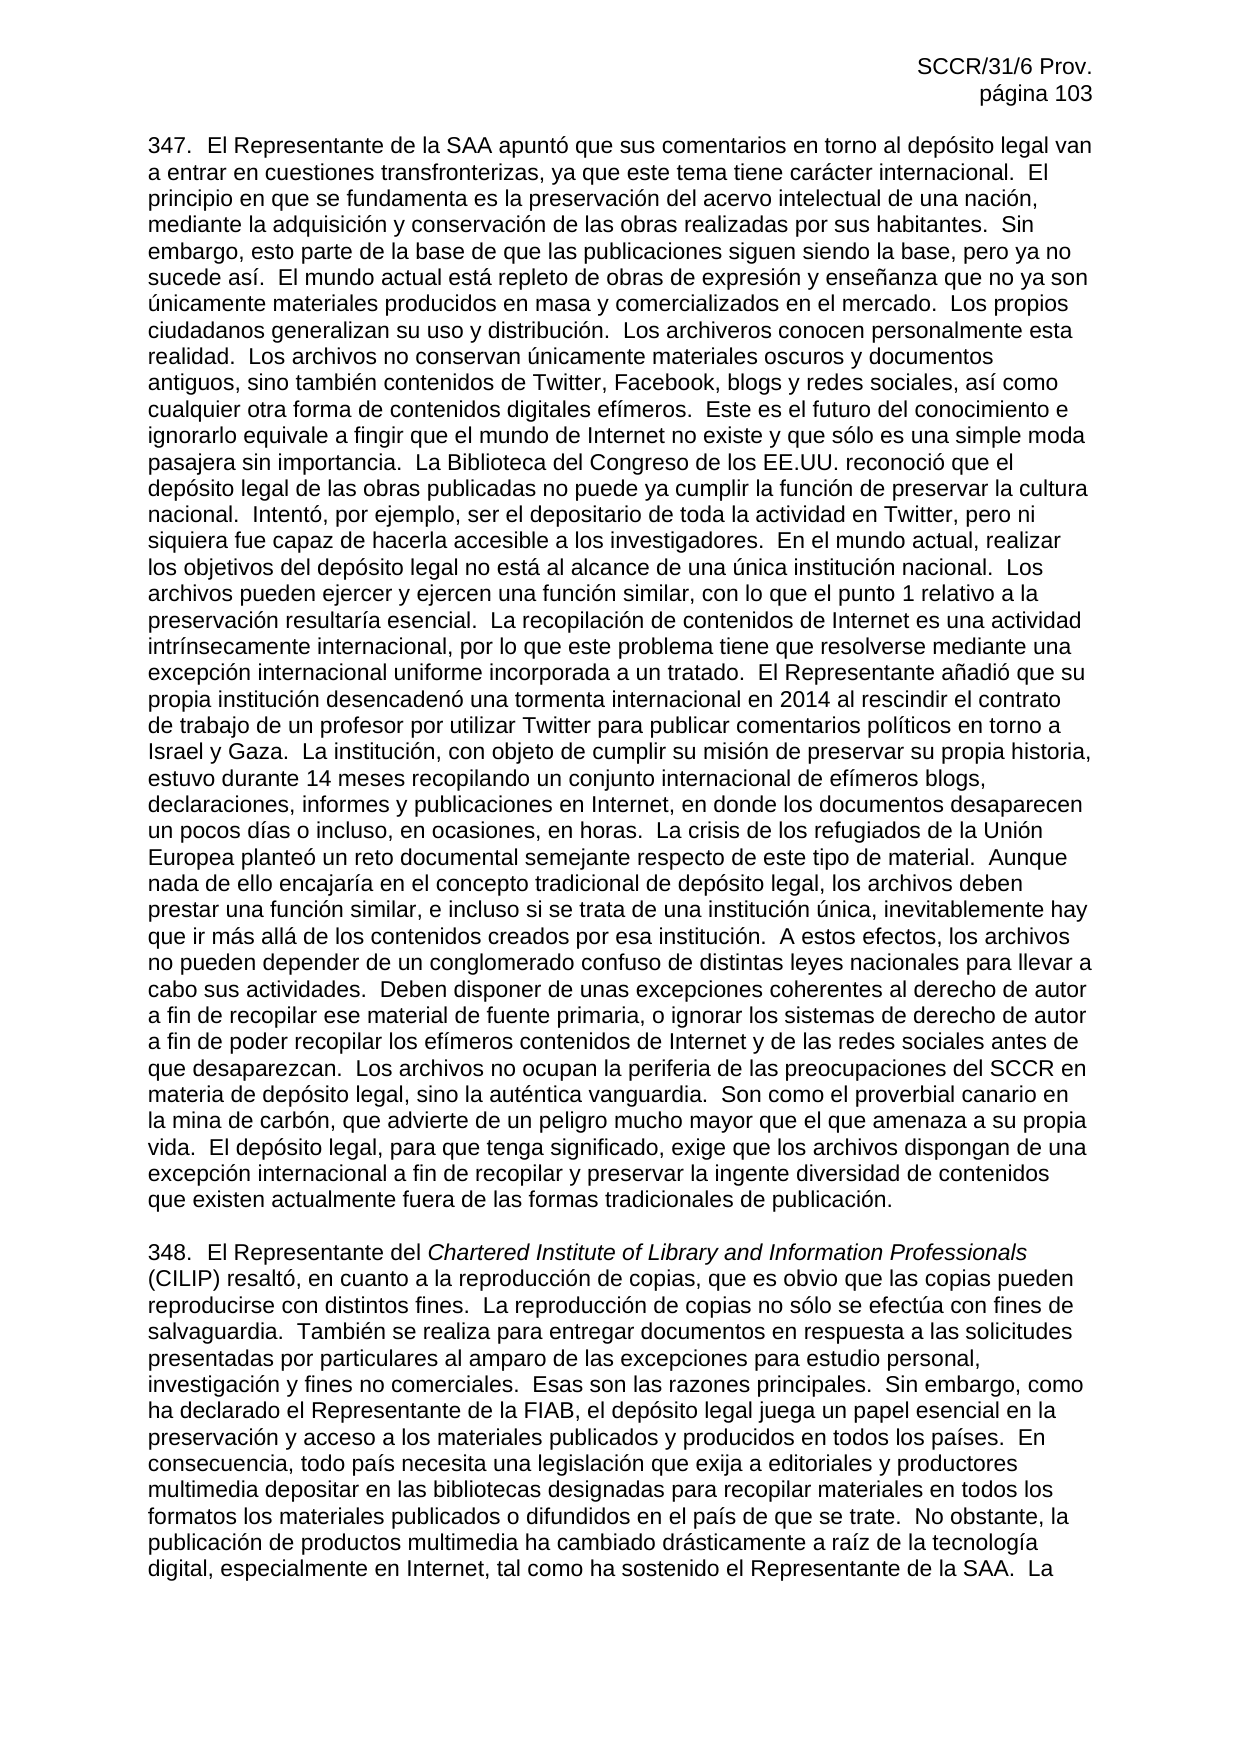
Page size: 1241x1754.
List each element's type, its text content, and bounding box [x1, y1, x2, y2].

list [148, 1239, 1092, 1582]
list El Representante de la SAA apuntó que sus comentarios en torno al depósito legal van a entrar en cuestiones transfronterizas, ya que este tema tiene carácter internacional. El principio en que se fundamenta es la preservación del acervo intelectual de una nación, mediante la adquisición y conservación de las obras realizadas por sus habitantes. Sin embargo, esto parte de la base de que las publicaciones siguen siendo la base, pero ya no sucede así. El mundo actual está repleto de obras de expresión y enseñanza que no ya son únicamente materiales producidos en masa y comercializados en el mercado. Los propios ciudadanos generalizan su uso y distribución. Los archiveros conocen personalmente esta realidad. Los archivos no conservan únicamente materiales oscuros y documentos antiguos, sino también contenidos de Twitter, Facebook, blogs y redes sociales, así como cualquier otra forma de contenidos digitales efímeros. Este es el futuro del conocimiento e ignorarlo equivale a fingir que el mundo de Internet no existe y que sólo es una simple moda pasajera sin importancia. La Biblioteca del Congreso de los EE.UU. reconoció que el depósito legal de las obras publicadas no puede ya cumplir la función de preservar la cultura nacional. Intentó, por ejemplo, ser el depositario de toda la actividad en Twitter, pero ni siquiera fue capaz de hacerla accesible a los investigadores. En el mundo actual, realizar los objetivos del depósito legal no está al alcance de una única institución nacional. Los archivos pueden ejercer y ejercen una función similar, con lo que el punto 1 relativo a la preservación resultaría esencial. La recopilación de contenidos de Internet es una actividad intrínsecamente internacional, por lo que este problema tiene que resolverse mediante una excepción internacional uniforme incorporada a un tratado. El Representante añadió que su propia institución desencadenó una tormenta internacional en 2014 al rescindir el contrato de trabajo de un profesor por utilizar Twitter para publicar comentarios políticos en torno a Israel y Gaza. La institución, con objeto de cumplir su misión de preservar su propia historia, estuvo durante 14 meses recopilando un conjunto internacional de efímeros blogs, declaraciones, informes y publicaciones en Internet, en donde los documentos desaparecen un pocos días o incluso, en ocasiones, en horas. La crisis de los refugiados de la Unión Europea planteó un reto documental semejante respecto de este tipo de material. Aunque nada de ello encajaría en el concepto tradicional de depósito legal, los archivos deben prestar una función similar, e incluso si se trata de una institución única, inevitablemente hay que ir más allá de los contenidos creados por esa institución. A estos efectos, los archivos no pueden depender de un conglomerado confuso de distintas leyes nacionales para llevar a cabo sus actividades. Deben disponer de unas excepciones coherentes al derecho de autor a fin de recopilar ese material de fuente primaria, o ignorar los sistemas de derecho de autor a fin de poder recopilar los efímeros contenidos de Internet y de las redes sociales antes de que desaparezcan. Los archivos no ocupan la periferia de las preocupaciones del SCCR en materia de depósito legal, sino la auténtica vanguardia. Son como el proverbial canario en la mina de carbón, que advierte de un peligro mucho mayor que el que amenaza a su propia vida. El depósito legal, para que tenga significado, exige que los archivos dispongan de una excepción internacional a fin de recopilar y preservar la ingente diversidad de contenidos que existen actualmente fuera de las formas tradicionales de publicación. [148, 132, 1092, 1213]
